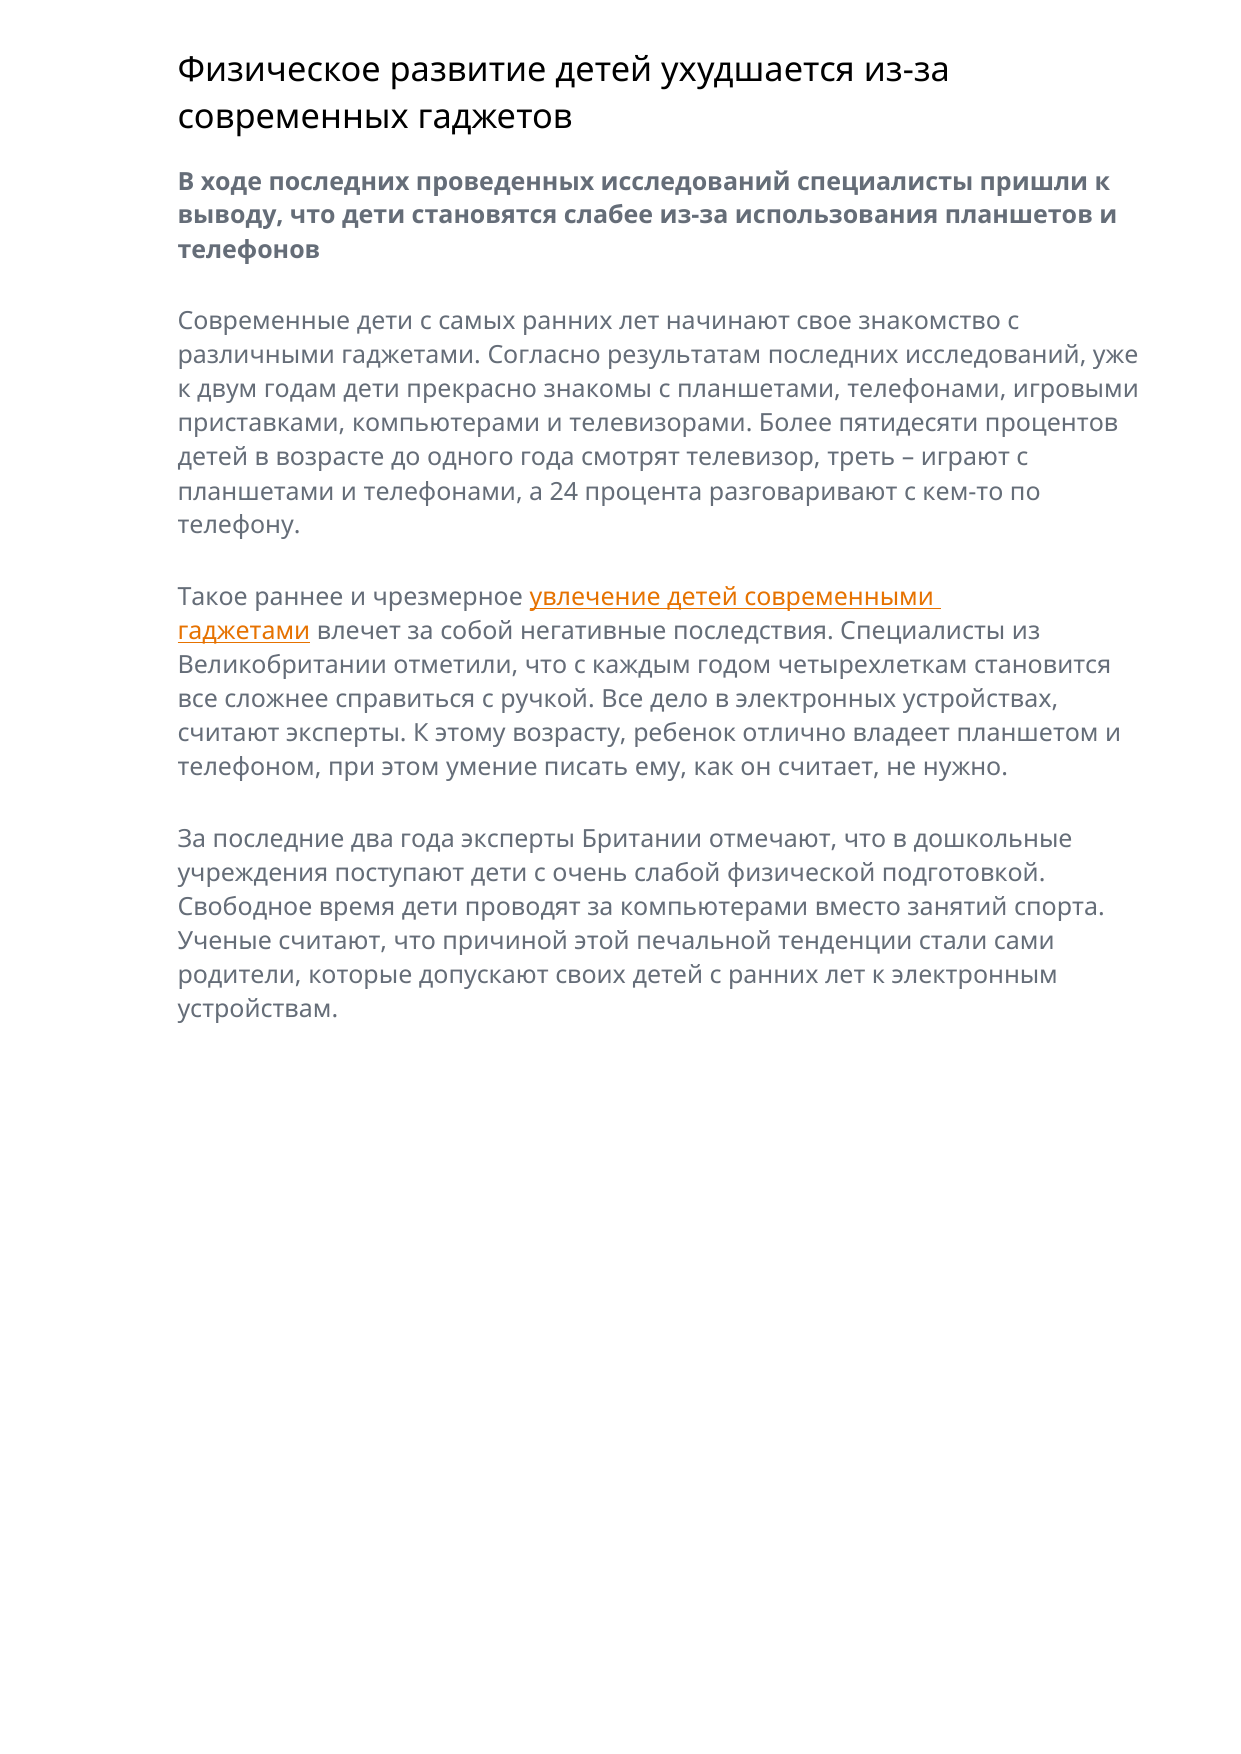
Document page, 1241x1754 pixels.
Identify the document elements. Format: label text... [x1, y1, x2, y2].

text В ходе последних проведенных исследований специалисты пришли к выводу, что дети становятся слабее из-за использования планшетов и телефонов [177, 163, 1152, 265]
text Физическое развитие детей ухудшается из-за современных гаджетов [177, 44, 1152, 138]
text За последние два года эксперты Британии отмечают, что в дошкольные учреждения поступают дети с очень слабой физической подготовкой. Свободное время дети проводят за компьютерами вместо занятий спорта. Ученые считают, что причиной этой печальной тенденции стали сами родители, которые допускают своих детей с ранних лет к электронным устройствам. [177, 821, 1152, 1025]
text Такое раннее и чрезмерное увлечение детей современными гаджетами влечет за собой негативные последствия. Специалисты из Великобритании отметили, что с каждым годом четырехлеткам становится все сложнее справиться с ручкой. Все дело в электронных устройствах, считают эксперты. К этому возрасту, ребенок отлично владеет планшетом и телефоном, при этом умение писать ему, как он считает, не нужно. [177, 579, 1152, 783]
text Современные дети с самых ранних лет начинают свое знакомство с различными гаджетами. Согласно результатам последних исследований, уже к двум годам дети прекрасно знакомы с планшетами, телефонами, игровыми приставками, компьютерами и телевизорами. Более пятидесяти процентов детей в возрасте до одного года смотрят телевизор, треть – играют с планшетами и телефонами, а 24 процента разговаривают с кем-то по телефону. [177, 303, 1152, 541]
